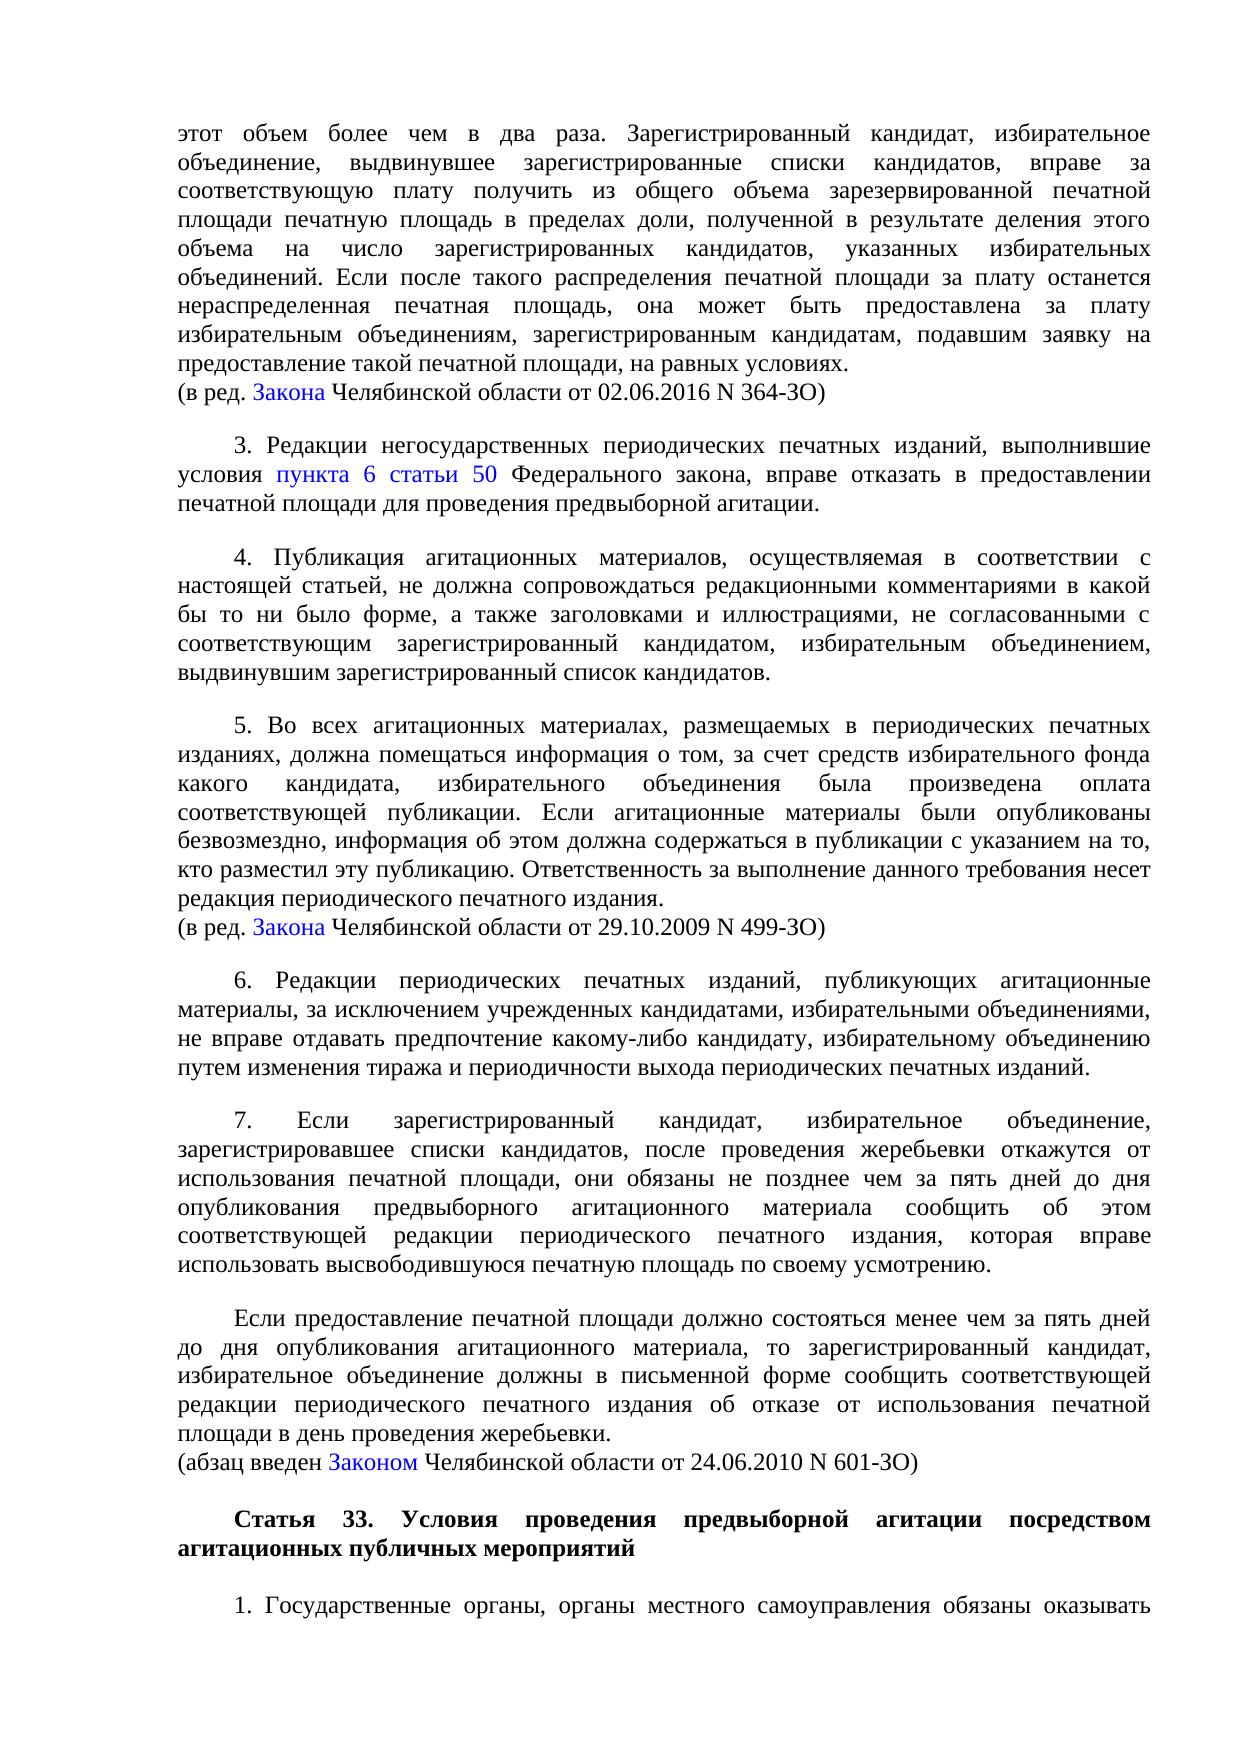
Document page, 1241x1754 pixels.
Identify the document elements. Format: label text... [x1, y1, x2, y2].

title Статья 33. Условия проведения предвыборной агитации посредством агитационных публичных мероприятий [177, 1504, 1152, 1562]
text (в ред. Закона Челябинской области от 29.10.2009 N 499-ЗО) [177, 912, 1152, 941]
text 7. Если зарегистрированный кандидат, избирательное объединение, зарегистрировавшее списки кандидатов, после проведения жеребьевки откажутся от использования печатной площади, они обязаны не позднее чем за пять дней до дня опубликования предвыборного агитационного материала сообщить об этом соответствующей редакции периодического печатного издания, которая вправе использовать высвободившуюся печатную площадь по своему усмотрению. [177, 1106, 1152, 1278]
text 6. Редакции периодических печатных изданий, публикующих агитационные материалы, за исключением учрежденных кандидатами, избирательными объединениями, не вправе отдавать предпочтение какому-либо кандидату, избирательному объединению путем изменения тиража и периодичности выхода периодических печатных изданий. [177, 966, 1152, 1081]
text 5. Во всех агитационных материалах, размещаемых в периодических печатных изданиях, должна помещаться информация о том, за счет средств избирательного фонда какого кандидата, избирательного объединения была произведена оплата соответствующей публикации. Если агитационные материалы были опубликованы безвозмездно, информация об этом должна содержаться в публикации с указанием на то, кто разместил эту публикацию. Ответственность за выполнение данного требования несет редакция периодического печатного издания. [177, 711, 1152, 912]
text (в ред. Закона Челябинской области от 02.06.2016 N 364-ЗО) [177, 377, 1152, 406]
text 4. Публикация агитационных материалов, осуществляемая в соответствии с настоящей статьей, не должна сопровождаться редакционными комментариями в какой бы то ни было форме, а также заголовками и иллюстрациями, не согласованными с соответствующим зарегистрированный кандидатом, избирательным объединением, выдвинувшим зарегистрированный список кандидатов. [177, 542, 1152, 686]
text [177, 118, 1152, 377]
text Если предоставление печатной площади должно состояться менее чем за пять дней до дня опубликования агитационного материала, то зарегистрированный кандидат, избирательное объединение должны в письменной форме сообщить соответствующей редакции периодического печатного издания об отказе от использования печатной площади в день проведения жеребьевки. [177, 1303, 1152, 1447]
text 3. Редакции негосударственных периодических печатных изданий, выполнившие условия пункта 6 статьи 50 Федерального закона, вправе отказать в предоставлении печатной площади для проведения предвыборной агитации. [177, 431, 1152, 517]
text (абзац введен Законом Челябинской области от 24.06.2010 N 601-ЗО) [177, 1447, 1152, 1476]
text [177, 1591, 1152, 1619]
